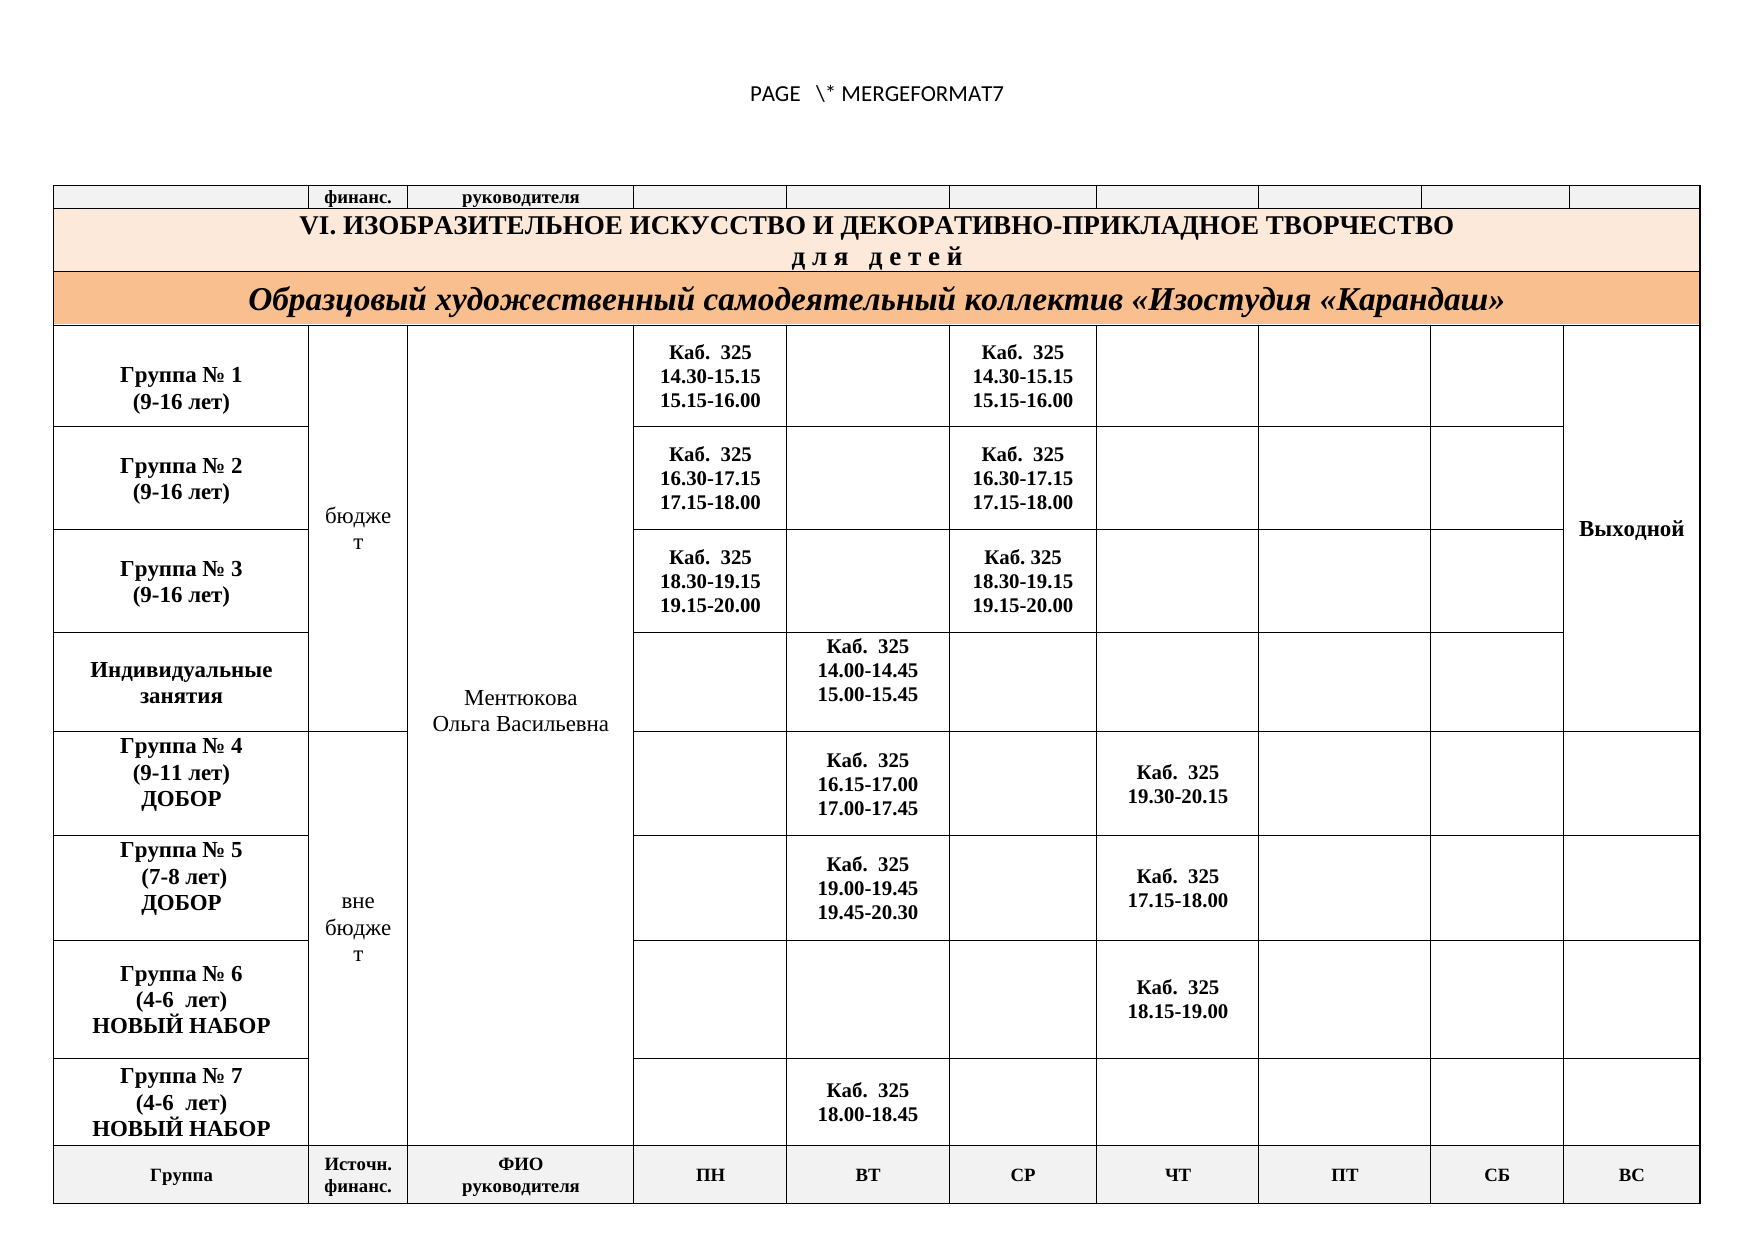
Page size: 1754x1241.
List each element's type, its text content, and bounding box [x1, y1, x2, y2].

table_cell вне бюджет [309, 732, 407, 1145]
table_cell [1259, 1059, 1430, 1145]
table_cell [1431, 1059, 1563, 1145]
table_cell [1259, 941, 1430, 1058]
table_cell Группа № 5 (7-8 лет) ДОБОР [54, 836, 308, 939]
table_cell [634, 836, 786, 939]
table_cell [634, 732, 786, 835]
table_cell ПТ [1259, 1146, 1430, 1203]
table_cell [1097, 530, 1258, 632]
table_cell Группа № 6 (4-6 лет) НОВЫЙ НАБОР [54, 941, 308, 1058]
table_cell ВТ [787, 186, 949, 208]
table_cell [950, 1059, 1096, 1145]
table_cell ЧТ [1097, 186, 1258, 208]
table_cell [1431, 732, 1563, 835]
table_cell [1431, 326, 1563, 426]
table_cell [1259, 530, 1430, 632]
table_cell [950, 836, 1096, 939]
table_cell [787, 530, 949, 632]
table_cell СР [950, 186, 1096, 208]
table_cell ВС [1570, 186, 1699, 208]
table_cell [787, 427, 949, 529]
table_cell [1564, 1059, 1699, 1145]
table_cell Источн. финанс. [309, 1146, 407, 1203]
table_cell Группа № 4 (9-11 лет) ДОБОР [54, 732, 308, 835]
table_cell Ментюкова Ольга Васильевна [408, 326, 633, 1145]
table_cell Каб. 325 14.00-14.45 15.00-15.45 [787, 633, 949, 731]
table_cell [787, 941, 949, 1058]
table_cell ЧТ [1097, 1146, 1258, 1203]
table_cell [1431, 530, 1563, 632]
table_cell Группа № 3 (9-16 лет) [54, 530, 308, 632]
table_cell Каб. 325 19.00-19.45 19.45-20.30 [787, 836, 949, 939]
table_cell [1431, 941, 1563, 1058]
table_cell СБ [1422, 186, 1569, 208]
table_cell [1431, 836, 1563, 939]
table_cell Каб. 325 18.00-18.45 [787, 1059, 949, 1145]
table_cell Каб. 325 18.15-19.00 [1097, 941, 1258, 1058]
table_cell Каб. 325 14.30-15.15 15.15-16.00 [634, 326, 786, 426]
table_cell ПН [634, 186, 786, 208]
table_cell Группа [54, 186, 308, 208]
table_cell [1259, 326, 1430, 426]
table_cell [1097, 633, 1258, 731]
table_cell Группа [54, 1146, 308, 1203]
table_cell Каб. 325 19.30-20.15 [1097, 732, 1258, 835]
table_cell ПН [634, 1146, 786, 1203]
table_cell Каб. 325 16.30-17.15 17.15-18.00 [950, 427, 1096, 529]
table_cell Группа № 7 (4-6 лет) НОВЫЙ НАБОР [54, 1059, 308, 1145]
table_cell [1564, 732, 1699, 835]
table_cell [1097, 326, 1258, 426]
table_cell [1259, 732, 1430, 835]
table_cell [1564, 836, 1699, 939]
table_cell бюджет [309, 326, 407, 731]
table_cell [634, 633, 786, 731]
table_cell Каб. 325 18.30-19.15 19.15-20.00 [950, 530, 1096, 632]
table_cell ФИО руководителя [408, 1146, 633, 1203]
table_cell [1564, 941, 1699, 1058]
table_cell СБ [1431, 1146, 1563, 1203]
table_cell Каб. 325 14.30-15.15 15.15-16.00 [950, 326, 1096, 426]
table_cell [1259, 836, 1430, 939]
table_cell [634, 941, 786, 1058]
table_cell СР [950, 1146, 1096, 1203]
table_cell [950, 941, 1096, 1058]
table_cell [1259, 427, 1430, 529]
table_cell [1431, 427, 1563, 529]
table_cell Группа № 1 (9-16 лет) [54, 326, 308, 426]
table_cell [787, 326, 949, 426]
table_cell [634, 1059, 786, 1145]
table_cell [1097, 427, 1258, 529]
table_cell ВС [1564, 1146, 1699, 1203]
table_cell Каб. 325 18.30-19.15 19.15-20.00 [634, 530, 786, 632]
table_cell Источн. финанс. [309, 186, 407, 208]
table_cell [950, 633, 1096, 731]
table_cell VI. ИЗОБРАЗИТЕЛЬНОЕ ИСКУССТВО И ДЕКОРАТИВНО-ПРИКЛАДНОЕ ТВОРЧЕСТВО д л я д е т е й [54, 209, 1699, 271]
table_cell Выходной [1564, 326, 1699, 731]
table_cell [1259, 633, 1430, 731]
table_cell ВТ [787, 1146, 949, 1203]
table_cell Каб. 325 17.15-18.00 [1097, 836, 1258, 939]
table_cell [1097, 1059, 1258, 1145]
table_cell Индивидуальные занятия [54, 633, 308, 731]
table_cell ПТ [1259, 186, 1421, 208]
table_cell Образцовый художественный самодеятельный коллектив «Изостудия «Карандаш» [54, 272, 1699, 324]
table_cell Каб. 325 16.15-17.00 17.00-17.45 [787, 732, 949, 835]
table_cell [1431, 633, 1563, 731]
table_cell ФИО руководителя [408, 186, 633, 208]
table_cell [950, 732, 1096, 835]
table_cell Каб. 325 16.30-17.15 17.15-18.00 [634, 427, 786, 529]
table_cell Группа № 2 (9-16 лет) [54, 427, 308, 529]
